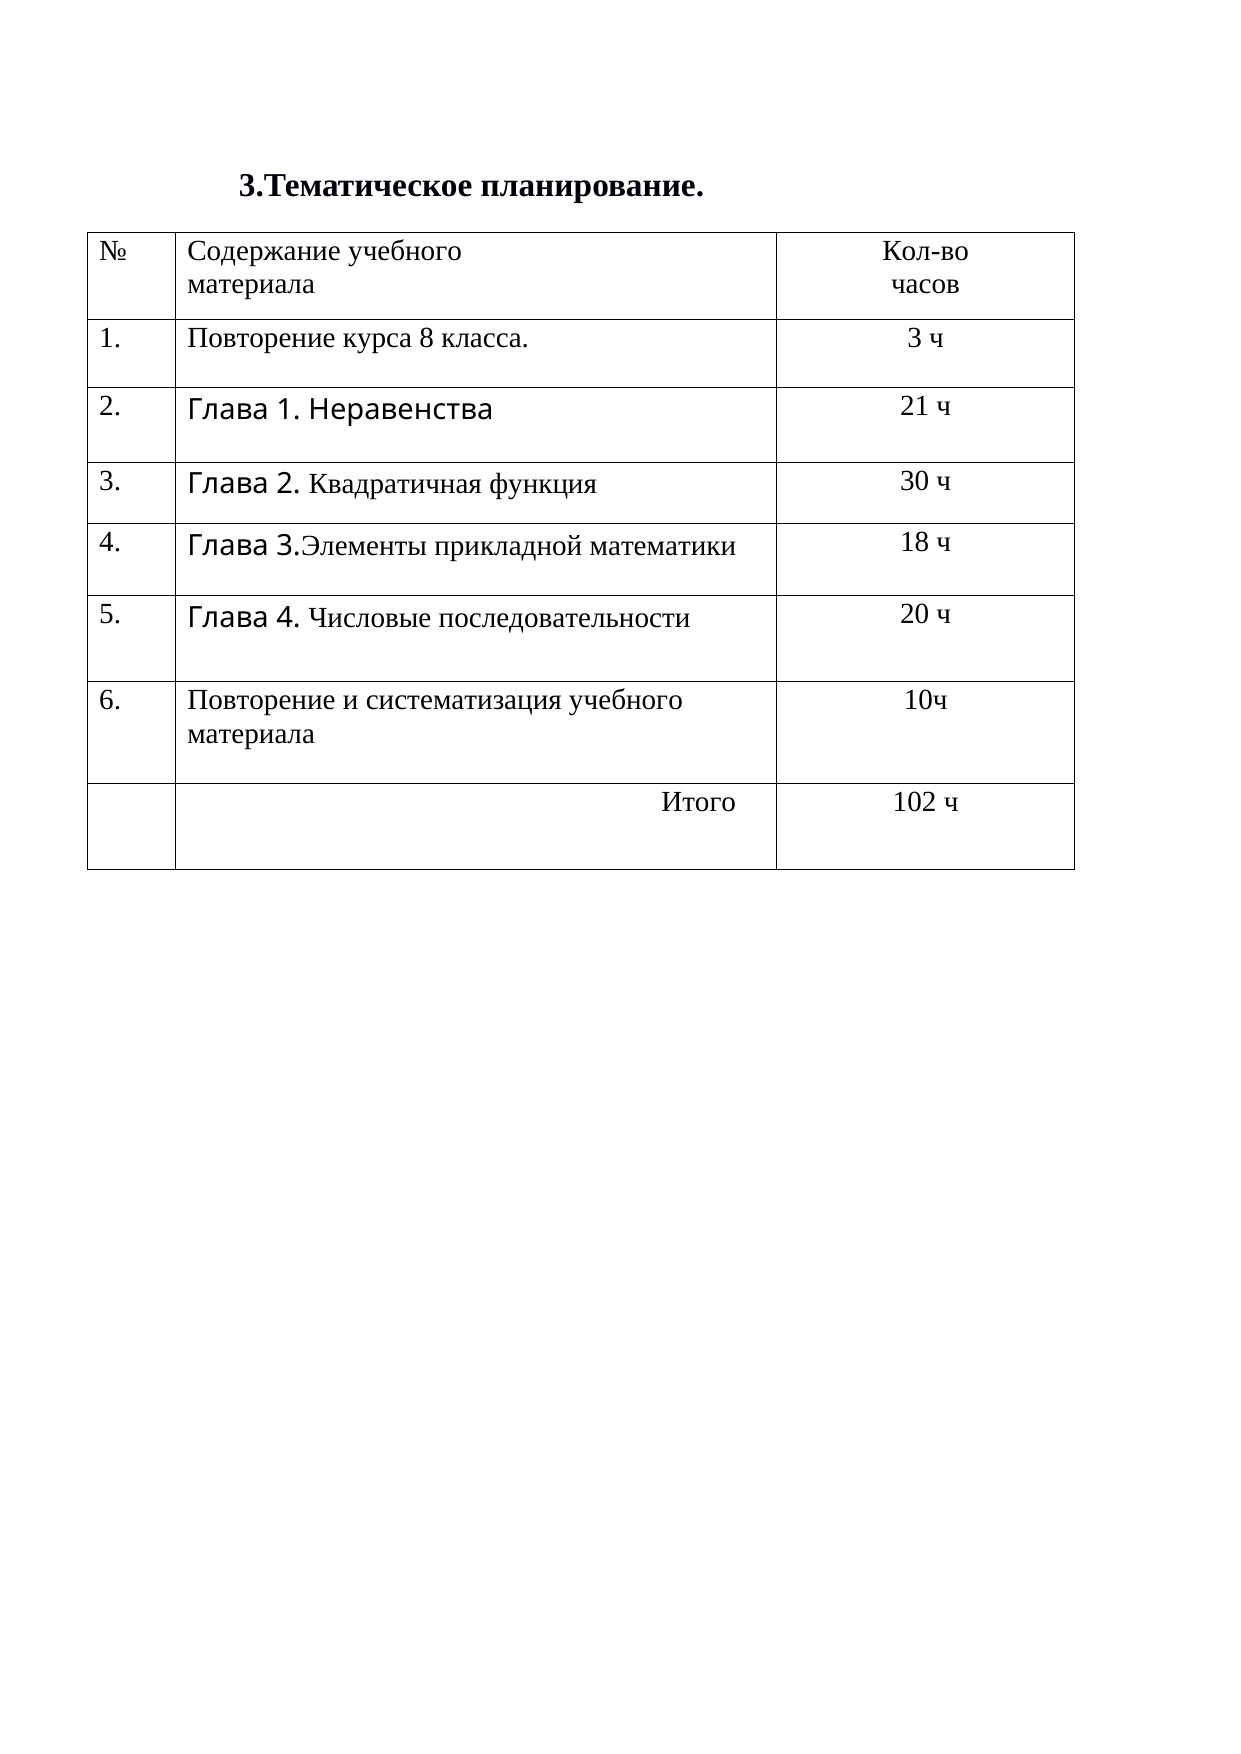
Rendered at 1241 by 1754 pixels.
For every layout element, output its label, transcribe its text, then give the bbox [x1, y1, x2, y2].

table_header Кол-во часов [777, 233, 1074, 319]
table_cell 2. [88, 388, 175, 462]
table_cell Повторение курса 8 класса. [176, 320, 776, 387]
table_cell Глава 2. Квадратичная функция [176, 463, 776, 523]
table_cell 5. [88, 596, 175, 681]
table_cell Глава 4. Числовые последовательности [176, 596, 776, 681]
table_cell [88, 784, 175, 868]
table_cell 102 ч [777, 784, 1074, 868]
table_cell Глава 3.Элементы прикладной математики [176, 524, 776, 595]
table_cell 10ч [777, 682, 1074, 783]
table_cell 30 ч [777, 463, 1074, 523]
table_cell 20 ч [777, 596, 1074, 681]
table_cell 1. [88, 320, 175, 387]
table_header № [88, 233, 175, 319]
table_cell Итого [176, 784, 776, 868]
table_header Содержание учебного материала [176, 233, 776, 319]
table_cell 4. [88, 524, 175, 595]
table_cell 3. [88, 463, 175, 523]
table_cell 21 ч [777, 388, 1074, 462]
text 3.Тематическое планирование. [239, 165, 1152, 203]
table_cell Глава 1. Неравенства [176, 388, 776, 462]
table_cell 18 ч [777, 524, 1074, 595]
table_cell 6. [88, 682, 175, 783]
table_cell Повторение и систематизация учебного материала [176, 682, 776, 783]
table_cell 3 ч [777, 320, 1074, 387]
